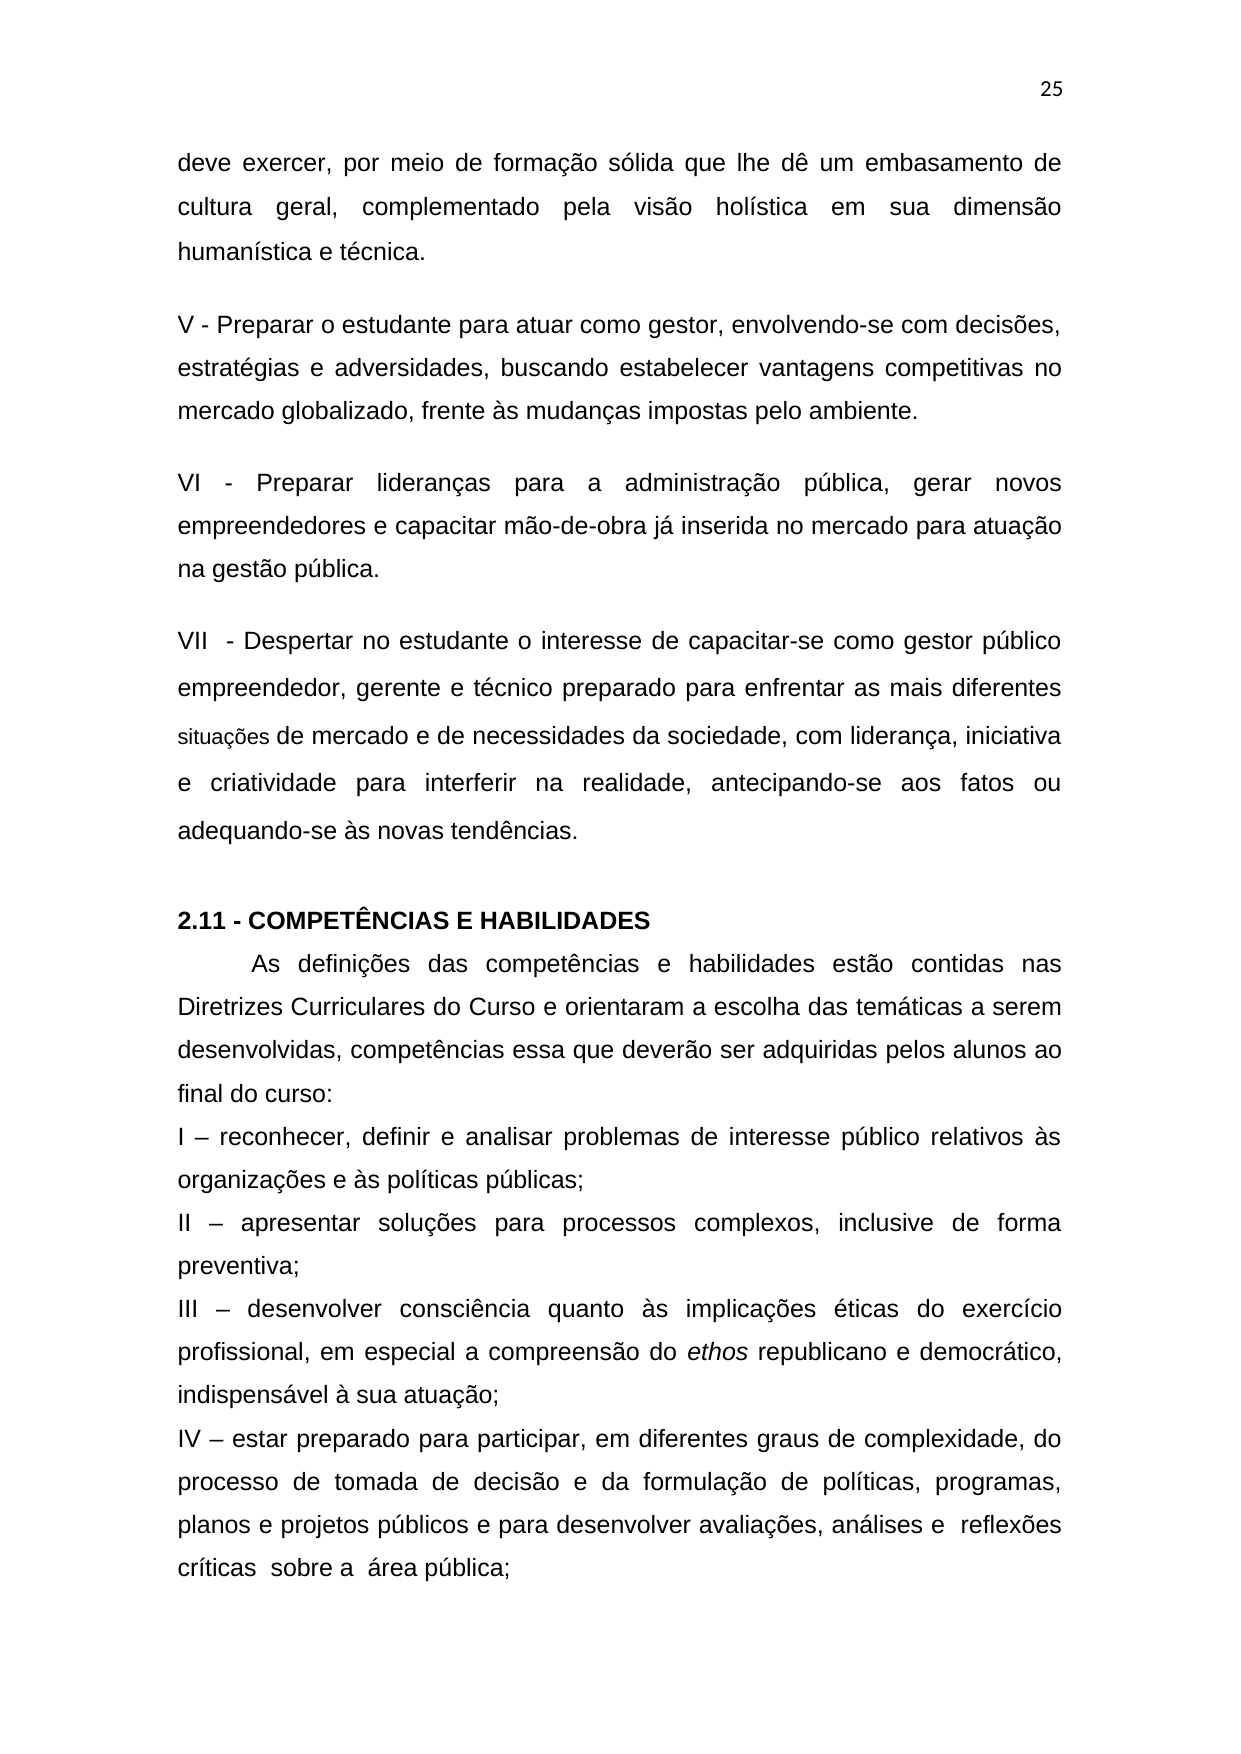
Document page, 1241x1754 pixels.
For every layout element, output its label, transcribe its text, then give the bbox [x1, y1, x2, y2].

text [133, 148, 1063, 265]
text I – reconhecer, definir e analisar problemas de interesse público relativos às organizações e às políticas públicas; [177, 1122, 1063, 1194]
text III – desenvolver consciência quanto às implicações éticas do exercício profissional, em especial a compreensão do ethos republicano e democrático, indispensável à sua atuação; [177, 1294, 1063, 1409]
text IV – estar preparado para participar, em diferentes graus de complexidade, do processo de tomada de decisão e da formulação de políticas, programas, planos e projetos públicos e para desenvolver avaliações, análises e reflexões críticas sobre a área pública; [177, 1424, 1063, 1582]
text VI - Preparar lideranças para a administração pública, gerar novos empreendedores e capacitar mão-de-obra já inserida no mercado para atuação na gestão pública. [133, 468, 1063, 583]
text As definições das competências e habilidades estão contidas nas Diretrizes Curriculares do Curso e orientaram a escolha das temáticas a serem desenvolvidas, competências essa que deverão ser adquiridas pelos alunos ao final do curso: [177, 949, 1063, 1107]
text V - Preparar o estudante para atuar como gestor, envolvendo-se com decisões, estratégias e adversidades, buscando estabelecer vantagens competitivas no mercado globalizado, frente às mudanças impostas pelo ambiente. [137, 310, 1063, 425]
text VII - Despertar no estudante o interesse de capacitar-se como gestor público empreendedor, gerente e técnico preparado para enfrentar as mais diferentes situações de mercado e de necessidades da sociedade, com liderança, iniciativa e criatividade para interferir na realidade, antecipando-se aos fatos ou adequando-se às novas tendências. [177, 626, 1063, 844]
text II – apresentar soluções para processos complexos, inclusive de forma preventiva; [177, 1208, 1063, 1280]
text 2.11 - COMPETÊNCIAS E HABILIDADES [177, 906, 1063, 935]
